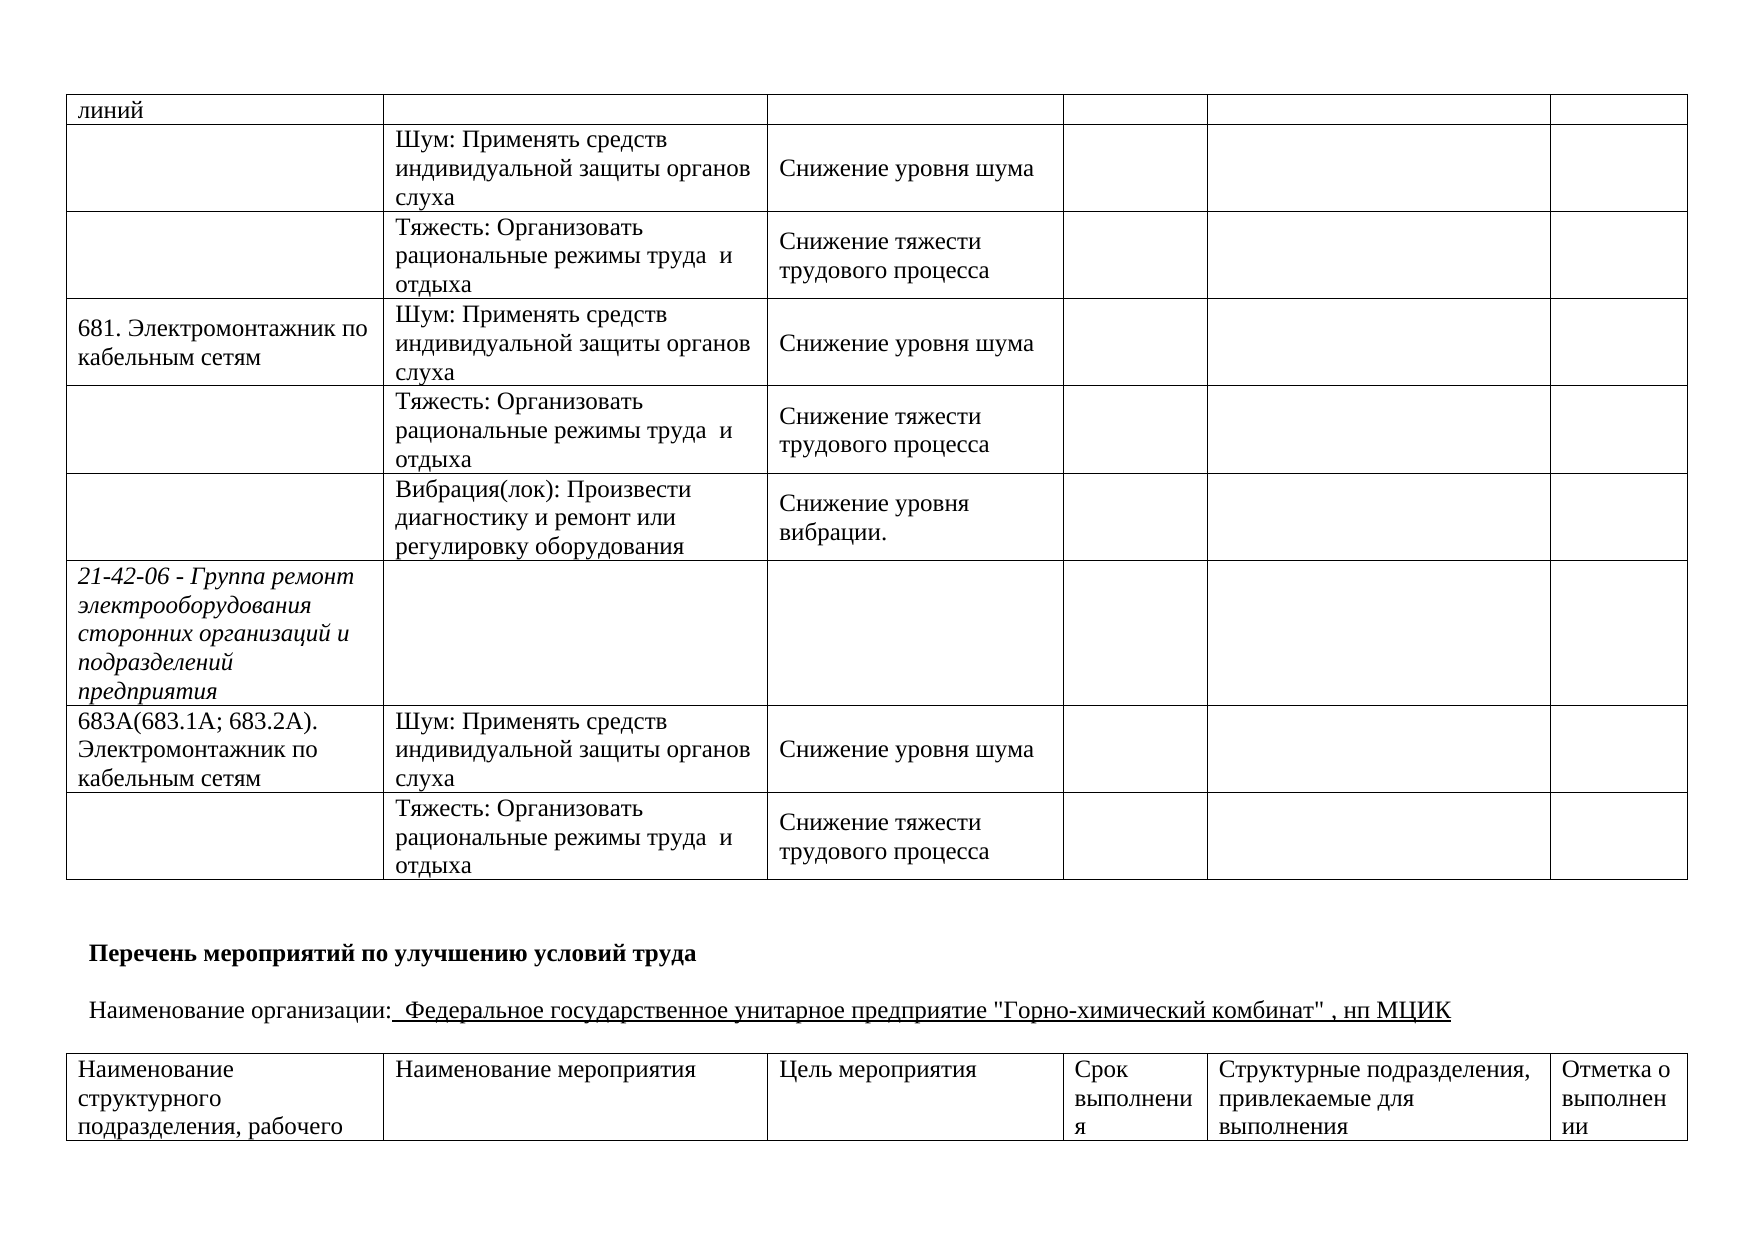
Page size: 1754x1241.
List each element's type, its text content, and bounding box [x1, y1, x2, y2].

table_cell [1064, 706, 1207, 792]
table_header Цель мероприятия [768, 1054, 1063, 1140]
table_cell 681. Электромонтажник по кабельным сетям [67, 299, 383, 385]
table_cell [1064, 212, 1207, 298]
table_cell [1208, 299, 1550, 385]
table_cell [67, 125, 383, 211]
text Перечень мероприятий по улучшению условий труда [89, 938, 1665, 967]
table_cell [1208, 706, 1550, 792]
table_cell [67, 386, 383, 473]
table_cell Снижение уровня шума [768, 125, 1063, 211]
table_cell [1208, 95, 1550, 123]
table_cell Шум: Применять средств индивидуальной защиты органов слуха [384, 125, 767, 211]
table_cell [768, 95, 1063, 123]
table_cell [1064, 793, 1207, 879]
table_cell [1208, 793, 1550, 879]
table_cell [1064, 561, 1207, 705]
table_cell Вибрация(лок): Произвести диагностику и ремонт или регулировку оборудования [384, 474, 767, 560]
table_cell [1551, 793, 1687, 879]
table_cell [1551, 474, 1687, 560]
table_cell [1064, 299, 1207, 385]
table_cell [67, 95, 383, 123]
table_cell [1551, 125, 1687, 211]
table_cell [1208, 386, 1550, 473]
table_cell Снижение тяжести трудового процесса [768, 793, 1063, 879]
table_cell [1551, 386, 1687, 473]
table_cell 683А(683.1А; 683.2А). Электромонтажник по кабельным сетям [67, 706, 383, 792]
table_cell [1208, 561, 1550, 705]
table_cell [67, 212, 383, 298]
table_cell [384, 561, 767, 705]
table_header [1208, 1054, 1550, 1140]
table_cell [1064, 125, 1207, 211]
table_cell Шум: Применять средств индивидуальной защиты органов слуха [384, 299, 767, 385]
table_cell [1208, 125, 1550, 211]
table_cell Тяжесть: Организовать рациональные режимы труда и отдыха [384, 793, 767, 879]
table_cell Тяжесть: Организовать рациональные режимы труда и отдыха [384, 212, 767, 298]
table_cell [67, 793, 383, 879]
table_cell [1551, 95, 1687, 123]
table_cell [1208, 474, 1550, 560]
table_cell [768, 561, 1063, 705]
table_cell Снижение уровня вибрации. [768, 474, 1063, 560]
table_cell [1551, 706, 1687, 792]
table_cell [1551, 212, 1687, 298]
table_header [384, 1054, 767, 1140]
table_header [1551, 1054, 1687, 1140]
table_header Срок выполнения [1064, 1054, 1207, 1140]
text Наименование организации: , нп МЦИК [89, 995, 1665, 1024]
table_cell [1208, 212, 1550, 298]
table_cell [1064, 95, 1207, 123]
table_cell Снижение тяжести трудового процесса [768, 212, 1063, 298]
table_cell Шум: Применять средств индивидуальной защиты органов слуха [384, 706, 767, 792]
table_cell Тяжесть: Организовать рациональные режимы труда и отдыха [384, 386, 767, 473]
table_cell Снижение тяжести трудового процесса [768, 386, 1063, 473]
table_cell [1064, 474, 1207, 560]
table_cell [67, 474, 383, 560]
table_cell [1551, 299, 1687, 385]
table_cell [1064, 386, 1207, 473]
table_cell Снижение уровня шума [768, 299, 1063, 385]
table_cell Снижение уровня шума [768, 706, 1063, 792]
table_cell 21-42-06 - Группа ремонт электрооборудования сторонних организаций и подразделений предприятия [67, 561, 383, 705]
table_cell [384, 95, 767, 123]
table_cell [1551, 561, 1687, 705]
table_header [67, 1054, 383, 1140]
